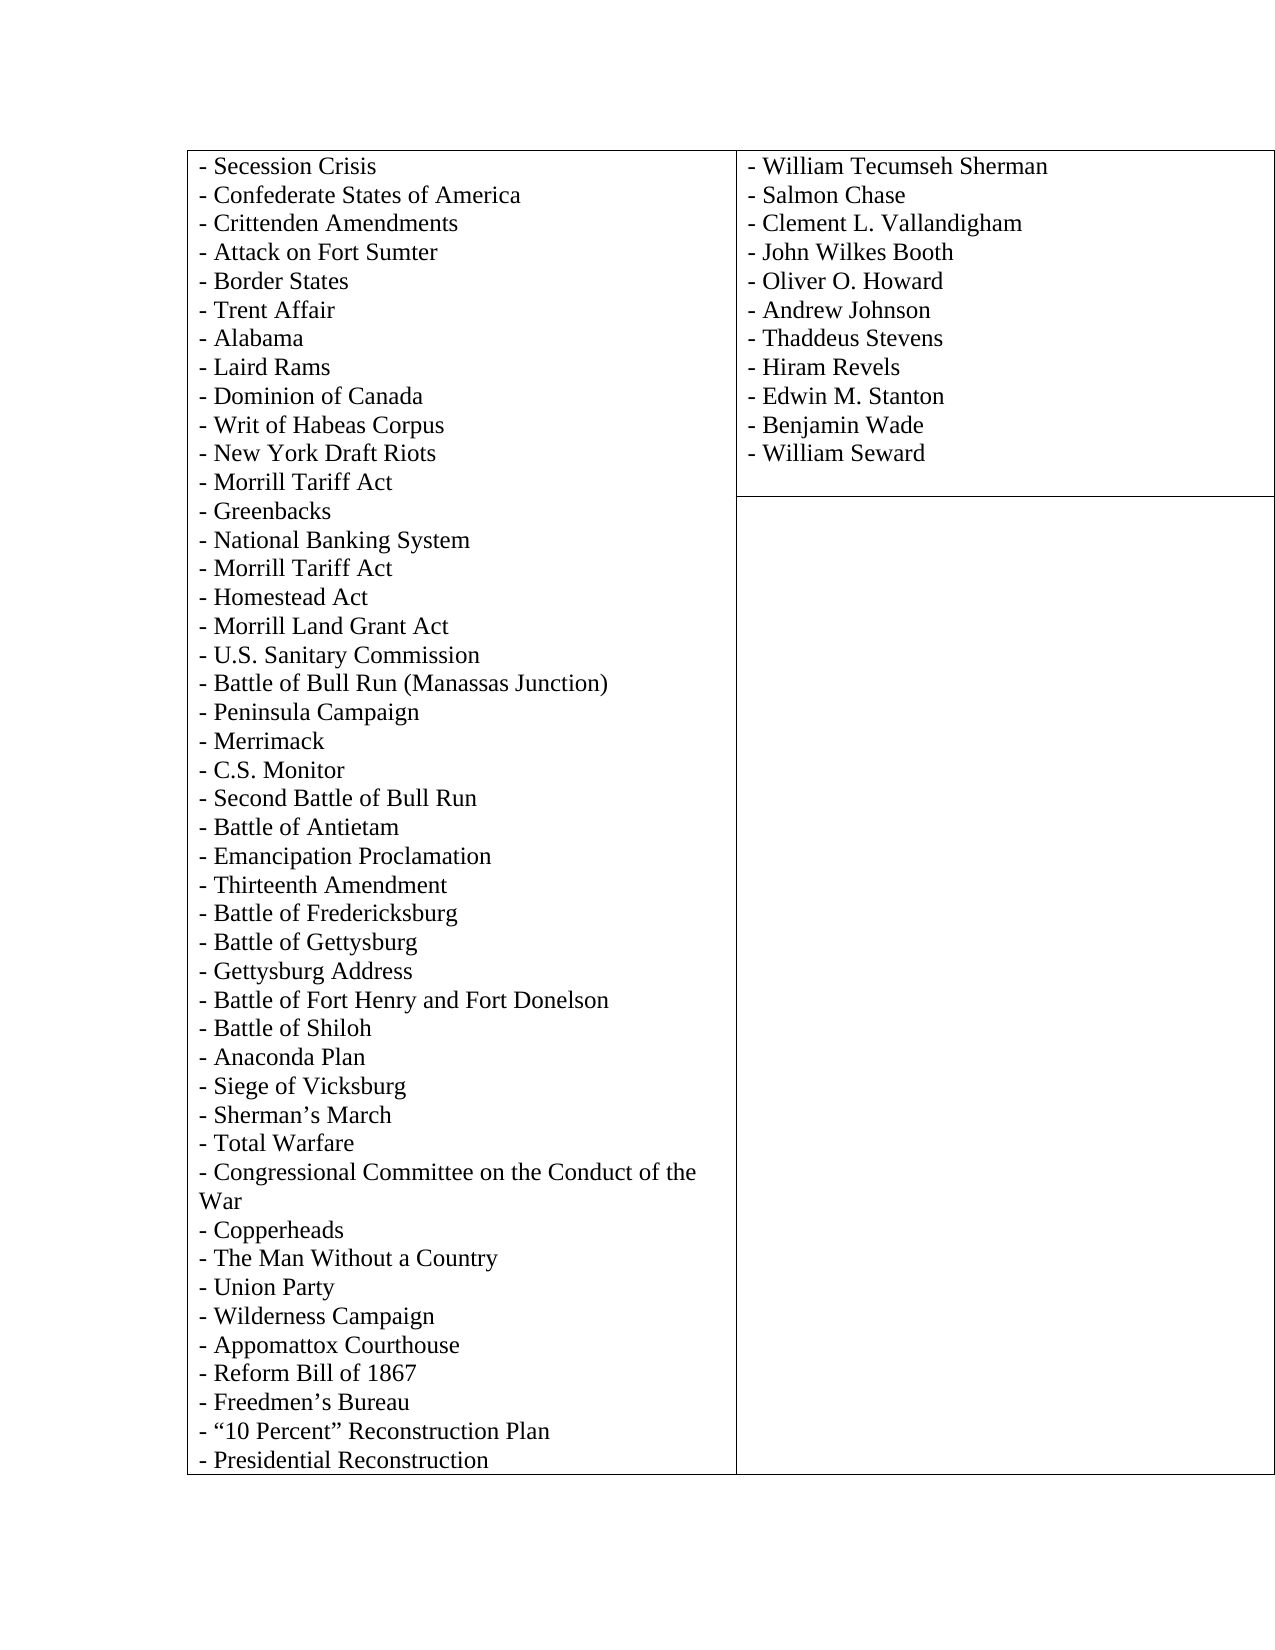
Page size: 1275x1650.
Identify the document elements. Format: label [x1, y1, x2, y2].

table_cell [737, 497, 1274, 1473]
table_cell [737, 151, 1274, 496]
table_cell [188, 151, 736, 1473]
